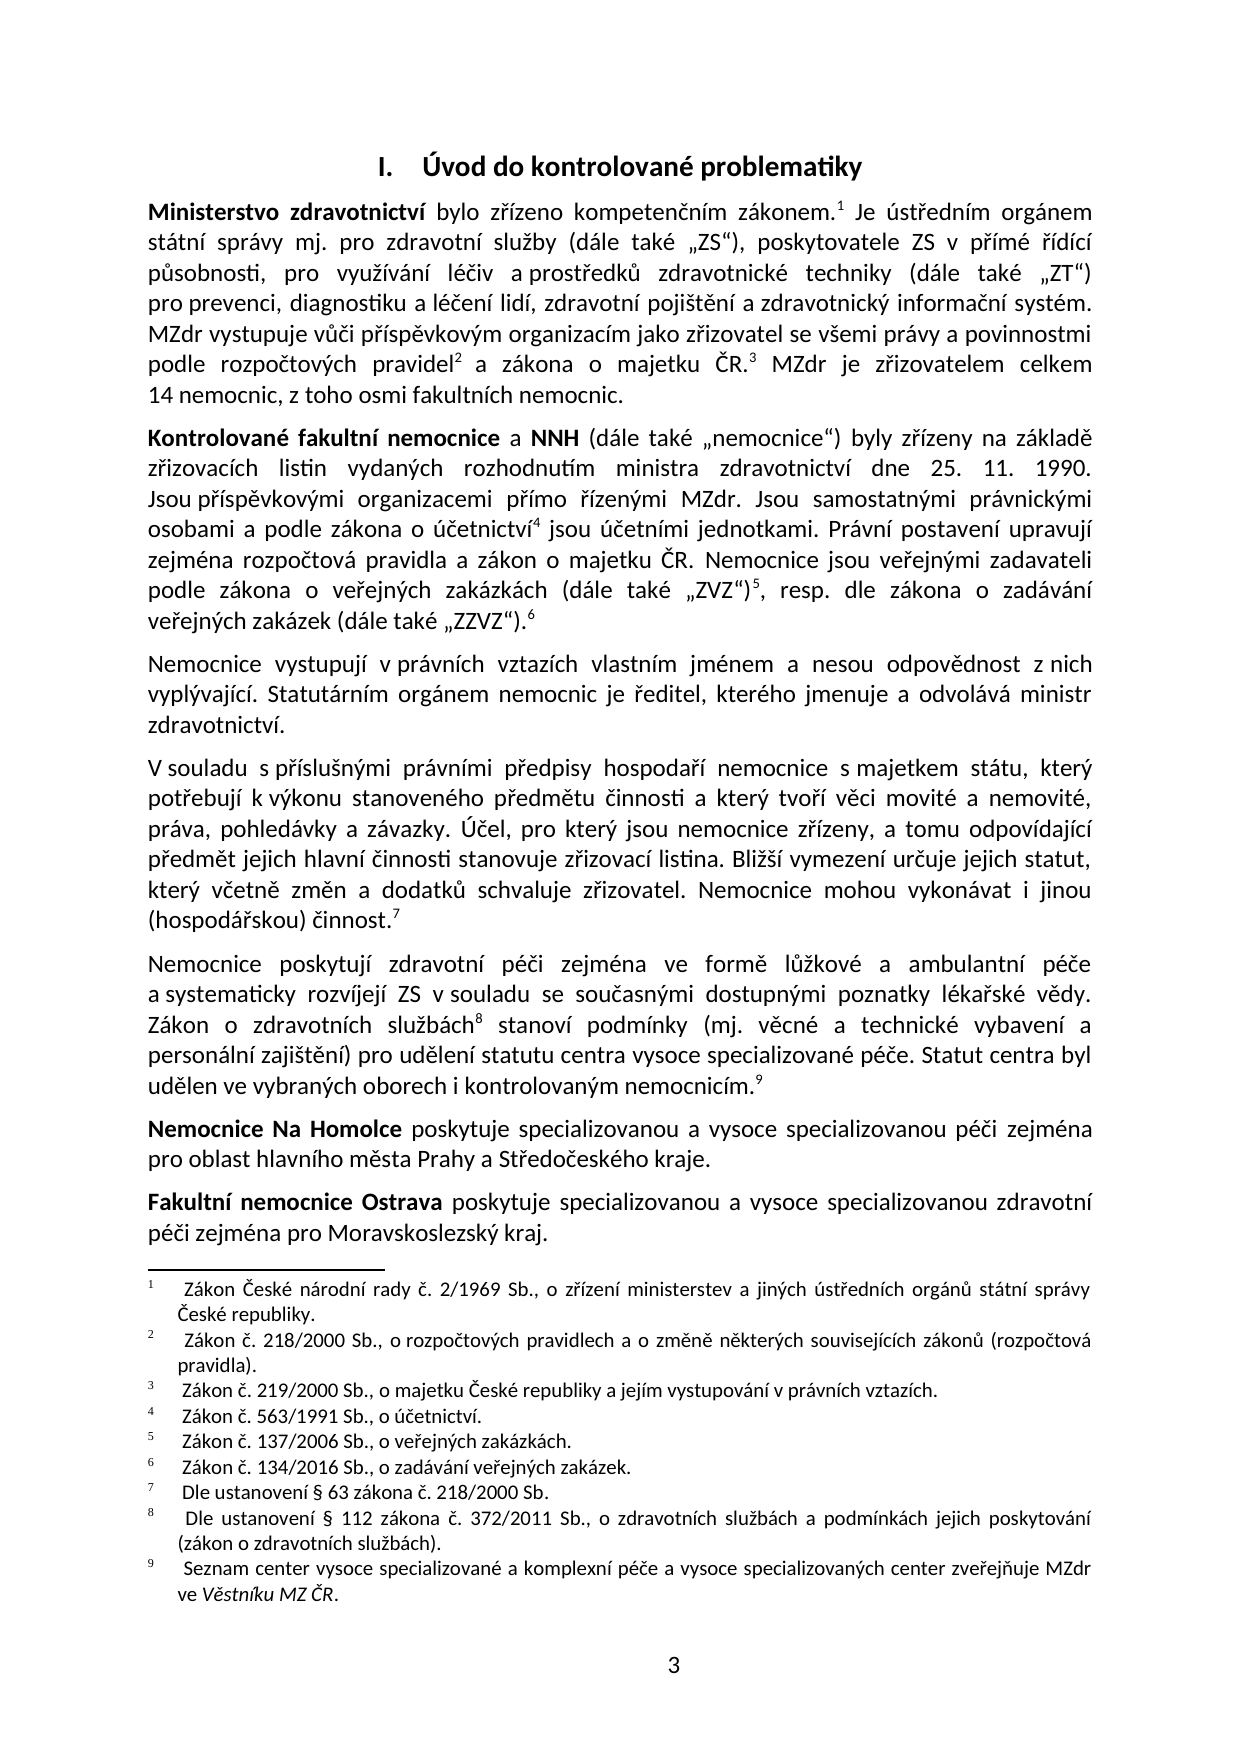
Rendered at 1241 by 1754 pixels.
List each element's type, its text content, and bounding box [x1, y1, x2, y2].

text Nemocnice vystupují v právních vztazích vlastním jménem a nesou odpovědnost z nich vyplývající. Statutárním orgánem nemocnic je ředitel, kterého jmenuje a odvolává ministr zdravotnictví. [148, 648, 1093, 739]
subtitle Úvod do kontrolované problematiky [148, 148, 1093, 183]
text Nemocnice Na Homolce poskytuje specializovanou a vysoce specializovanou péči zejména pro oblast hlavního města Prahy a Středočeského kraje. [148, 1113, 1093, 1174]
text Ministerstvo zdravotnictví bylo zřízeno kompetenčním zákonem. Je ústředním orgánem státní správy mj. pro zdravotní služby (dále také „ZS“), poskytovatele ZS v přímé řídící působnosti, pro využívání léčiv a prostředků zdravotnické techniky (dále také „ZT“) pro prevenci, diagnostiku a léčení lidí, zdravotní pojištění a zdravotnický informační systém. MZdr vystupuje vůči příspěvkovým organizacím jako zřizovatel se všemi právy a povinnostmi podle rozpočtových pravidel a zákona o majetku ČR. MZdr je zřizovatelem celkem 14 nemocnic, z toho osmi fakultních nemocnic. [148, 196, 1093, 409]
text Kontrolované fakultní nemocnice a NNH (dále také „nemocnice“) byly zřízeny na základě zřizovacích listin vydaných rozhodnutím ministra zdravotnictví dne 25. 11. 1990. Jsou příspěvkovými organizacemi přímo řízenými MZdr. Jsou samostatnými právnickými osobami a podle zákona o účetnictví jsou účetními jednotkami. Právní postavení upravují zejména rozpočtová pravidla a zákon o majetku ČR. Nemocnice jsou veřejnými zadavateli podle zákona o veřejných zakázkách (dále také „ZVZ“), resp. dle zákona o zadávání veřejných zakázek (dále také „ZZVZ“). [148, 422, 1093, 636]
text Fakultní nemocnice Ostrava poskytuje specializovanou a vysoce specializovanou zdravotní péči zejména pro Moravskoslezský kraj. [148, 1186, 1093, 1247]
text Nemocnice poskytují zdravotní péči zejména ve formě lůžkové a ambulantní péče a systematicky rozvíjejí ZS v souladu se současnými dostupnými poznatky lékařské vědy. Zákon o zdravotních službách stanoví podmínky (mj. věcné a technické vybavení a personální zajištění) pro udělení statutu centra vysoce specializované péče. Statut centra byl udělen ve vybraných oborech i kontrolovaným nemocnicím. [148, 948, 1093, 1100]
text V souladu s příslušnými právními předpisy hospodaří nemocnice s majetkem státu, který potřebují k výkonu stanoveného předmětu činnosti a který tvoří věci movité a nemovité, práva, pohledávky a závazky. Účel, pro který jsou nemocnice zřízeny, a tomu odpovídající předmět jejich hlavní činnosti stanovuje zřizovací listina. Bližší vymezení určuje jejich statut, který včetně změn a dodatků schvaluje zřizovatel. Nemocnice mohou vykonávat i jinou (hospodářskou) činnost. [148, 752, 1093, 935]
